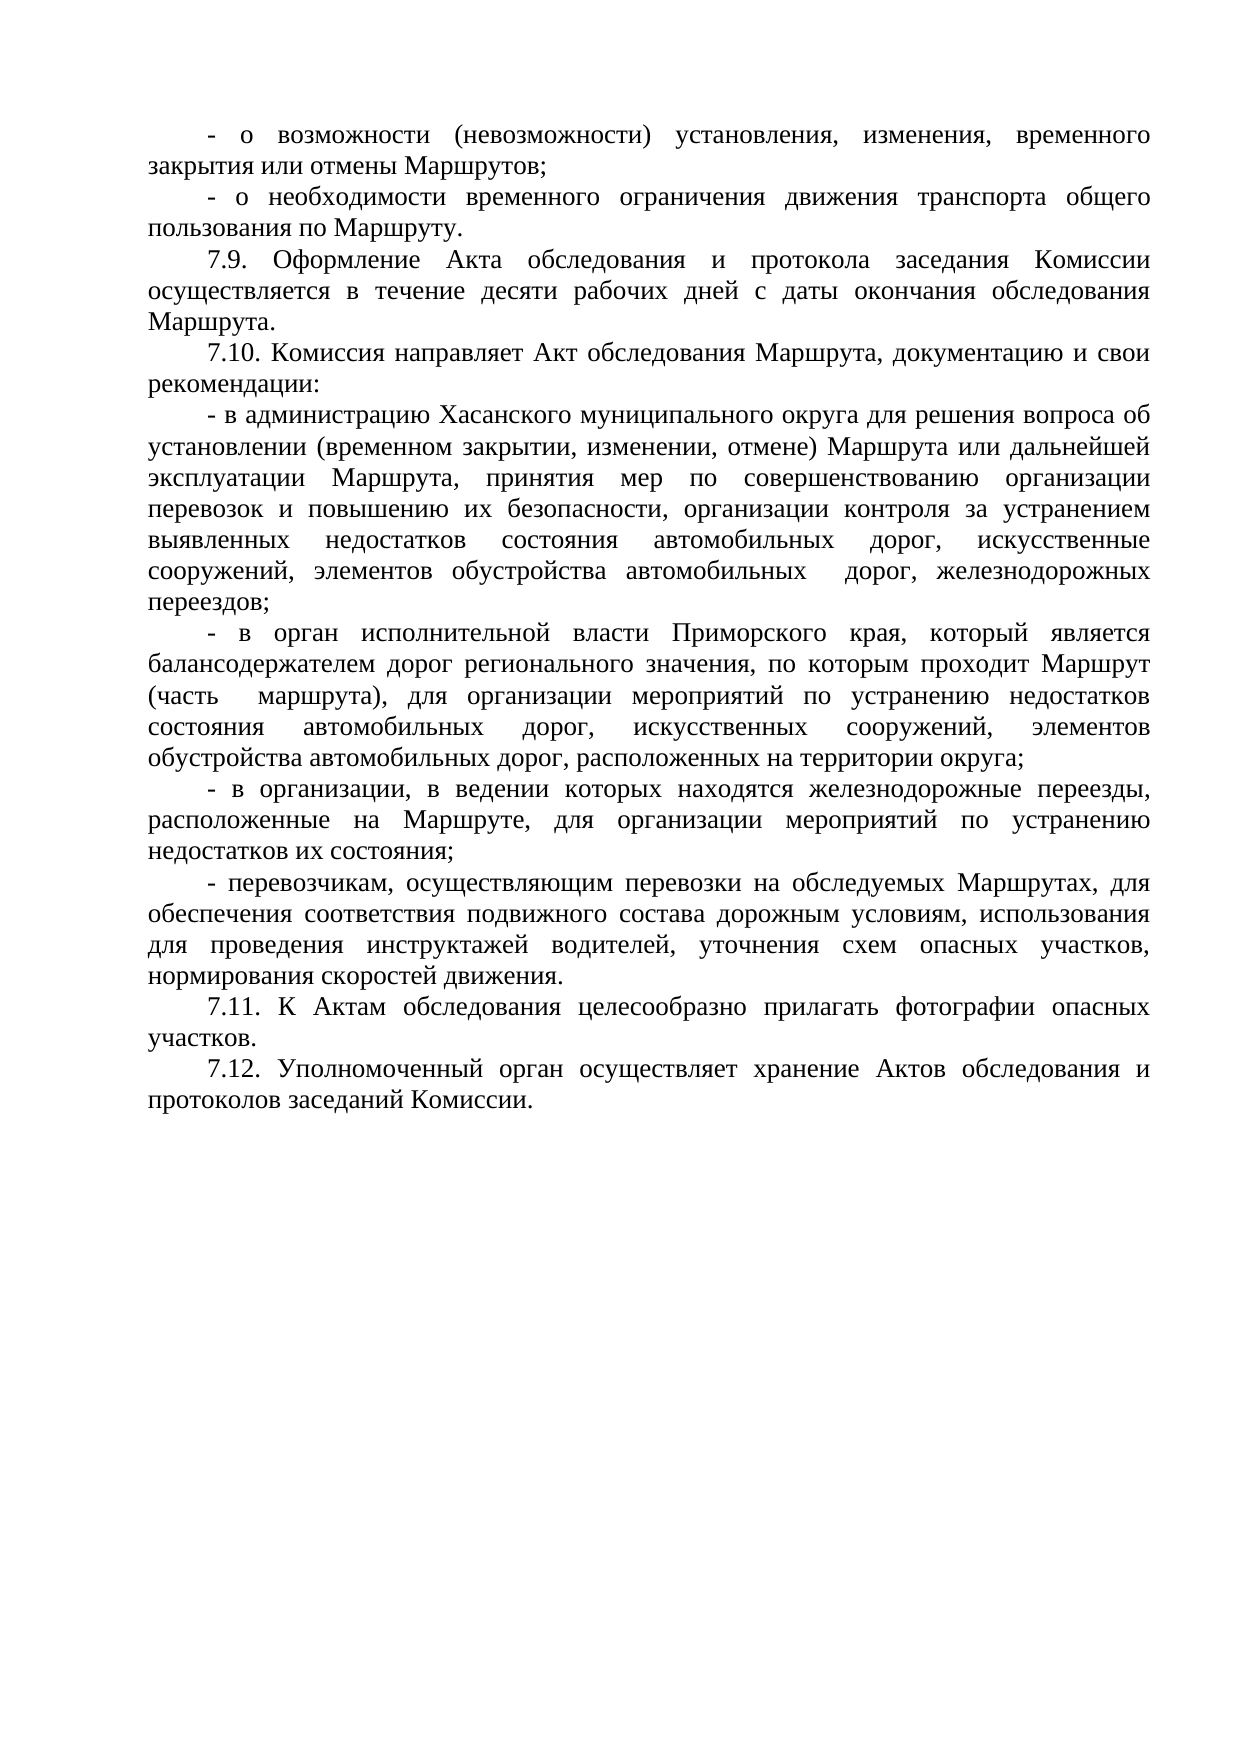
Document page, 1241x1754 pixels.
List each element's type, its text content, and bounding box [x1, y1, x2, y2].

text - в администрацию Хасанского муниципального округа для решения вопроса об установлении (временном закрытии, изменении, отмене) Маршрута или дальнейшей эксплуатации Маршрута, принятия мер по совершенствованию организации перевозок и повышению их безопасности, организации контроля за устранением выявленных недостатков состояния автомобильных дорог, искусственные сооружений, элементов обустройства автомобильных дорог, железнодорожных переездов; [148, 398, 1152, 616]
text 7.11. К Актам обследования целесообразно прилагать фотографии опасных участков. [148, 990, 1152, 1052]
text - о возможности (невозможности) установления, изменения, временного закрытия или отмены Маршрутов; [148, 118, 1152, 180]
text 7.10. Комиссия направляет Акт обследования Маршрута, документацию и свои рекомендации: [148, 336, 1152, 398]
text - перевозчикам, осуществляющим перевозки на обследуемых Маршрутах, для обеспечения соответствия подвижного состава дорожным условиям, использования для проведения инструктажей водителей, уточнения схем опасных участков, нормирования скоростей движения. [148, 866, 1152, 990]
text 7.9. Оформление Акта обследования и протокола заседания Комиссии осуществляется в течение десяти рабочих дней с даты окончания обследования Маршрута. [148, 243, 1152, 336]
text 7.12. Уполномоченный орган осуществляет хранение Актов обследования и протоколов заседаний Комиссии. [148, 1052, 1152, 1115]
text - о необходимости временного ограничения движения транспорта общего пользования по Маршруту. [148, 180, 1152, 243]
text - в орган исполнительной власти Приморского края, который является балансодержателем дорог регионального значения, по которым проходит Маршрут (часть маршрута), для организации мероприятий по устранению недостатков состояния автомобильных дорог, искусственных сооружений, элементов обустройства автомобильных дорог, расположенных на территории округа; [148, 616, 1152, 772]
text - в организации, в ведении которых находятся железнодорожные переезды, расположенные на Маршруте, для организации мероприятий по устранению недостатков их состояния; [148, 772, 1152, 866]
